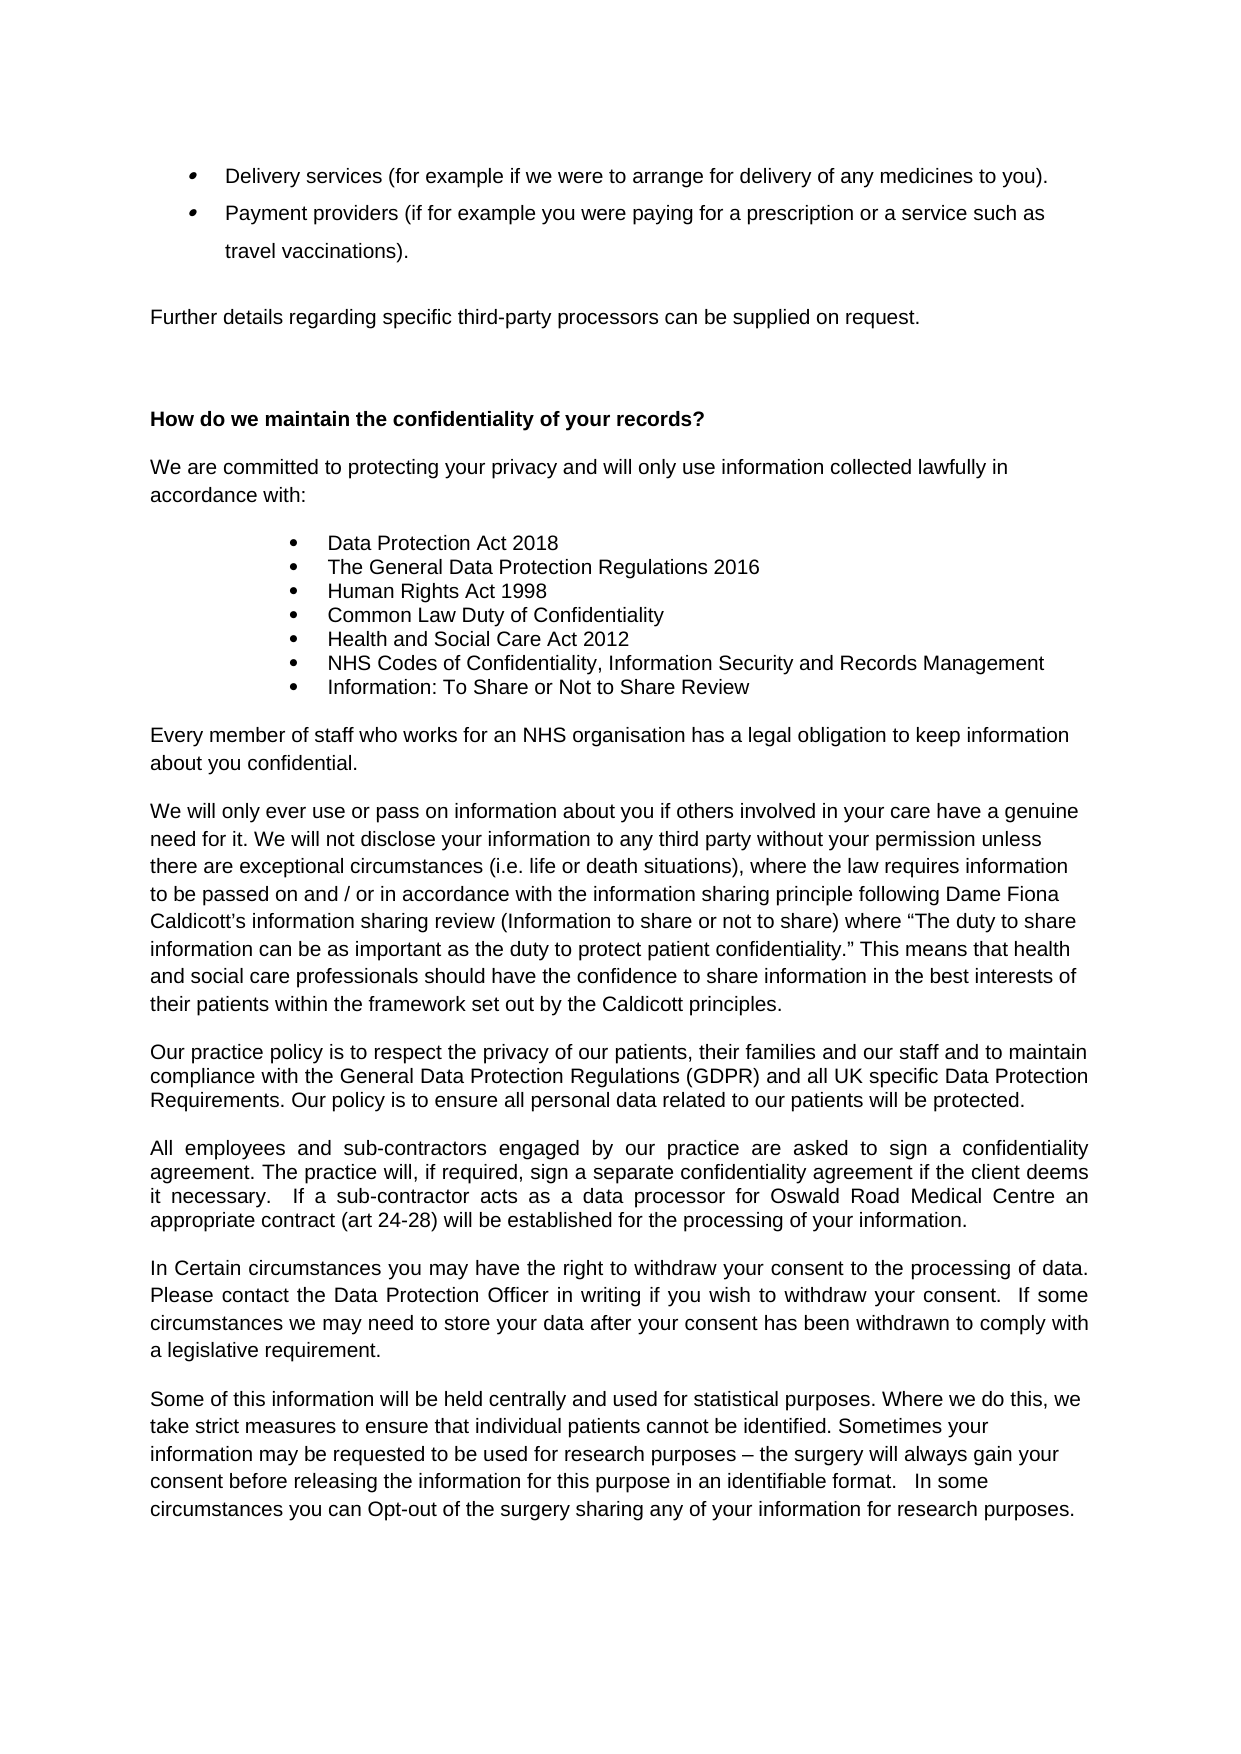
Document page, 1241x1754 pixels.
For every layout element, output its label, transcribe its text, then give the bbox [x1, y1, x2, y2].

list Common Law Duty of Confidentiality [290, 603, 1090, 627]
text Our practice policy is to respect the privacy of our patients, their families and our staff and to maintain compliance with the General Data Protection Regulations (GDPR) and all UK specific Data Protection Requirements. Our policy is to ensure all personal data related to our patients will be protected. [150, 1040, 1090, 1112]
text Every member of staff who works for an NHS organisation has a legal obligation to keep information about you confidential. [150, 723, 1090, 775]
list Data Protection Act 2018 [290, 531, 1090, 555]
text All employees and sub-contractors engaged by our practice are asked to sign a confidentiality agreement. The practice will, if required, sign a separate confidentiality agreement if the client deems it necessary. If a sub-contractor acts as a data processor for Oswald Road Medical Centre an appropriate contract (art 24-28) will be established for the processing of your information. [150, 1136, 1090, 1232]
text In Certain circumstances you may have the right to withdraw your consent to the processing of data. Please contact the Data Protection Officer in writing if you wish to withdraw your consent. If some circumstances we may need to store your data after your consent has been withdrawn to comply with a legislative requirement. [150, 1256, 1090, 1362]
list Human Rights Act 1998 [290, 579, 1090, 603]
text Further details regarding specific third-party processors can be supplied on request. [150, 292, 1090, 329]
list Delivery services (for example if we were to arrange for delivery of any medicines to you). [187, 150, 1090, 187]
list Health and Social Care Act 2012 [290, 627, 1090, 651]
text We are committed to protecting your privacy and will only use information collected lawfully in accordance with: [150, 455, 1090, 506]
text How do we maintain the confidentiality of your records? [150, 407, 1090, 431]
text Some of this information will be held centrally and used for statistical purposes. Where we do this, we take strict measures to ensure that individual patients cannot be identified. Sometimes your information may be requested to be used for research purposes – the surgery will always gain your consent before releasing the information for this purpose in an identifiable format. In some circumstances you can Opt-out of the surgery sharing any of your information for research purposes. [150, 1386, 1090, 1520]
list Information: To Share or Not to Share Review [290, 675, 1090, 699]
list NHS Codes of Confidentiality, Information Security and Records Management [290, 651, 1090, 675]
list The General Data Protection Regulations 2016 [290, 555, 1090, 579]
text We will only ever use or pass on information about you if others involved in your care have a genuine need for it. We will not disclose your information to any third party without your permission unless there are exceptional circumstances (i.e. life or death situations), where the law requires information to be passed on and / or in accordance with the information sharing principle following Dame Fiona Caldicott’s information sharing review (Information to share or not to share) where “The duty to share information can be as important as the duty to protect patient confidentiality.” This means that health and social care professionals should have the confidence to share information in the best interests of their patients within the framework set out by the Caldicott principles. [150, 799, 1090, 1016]
list Payment providers (if for example you were paying for a prescription or a service such as travel vaccinations). [187, 187, 1090, 262]
